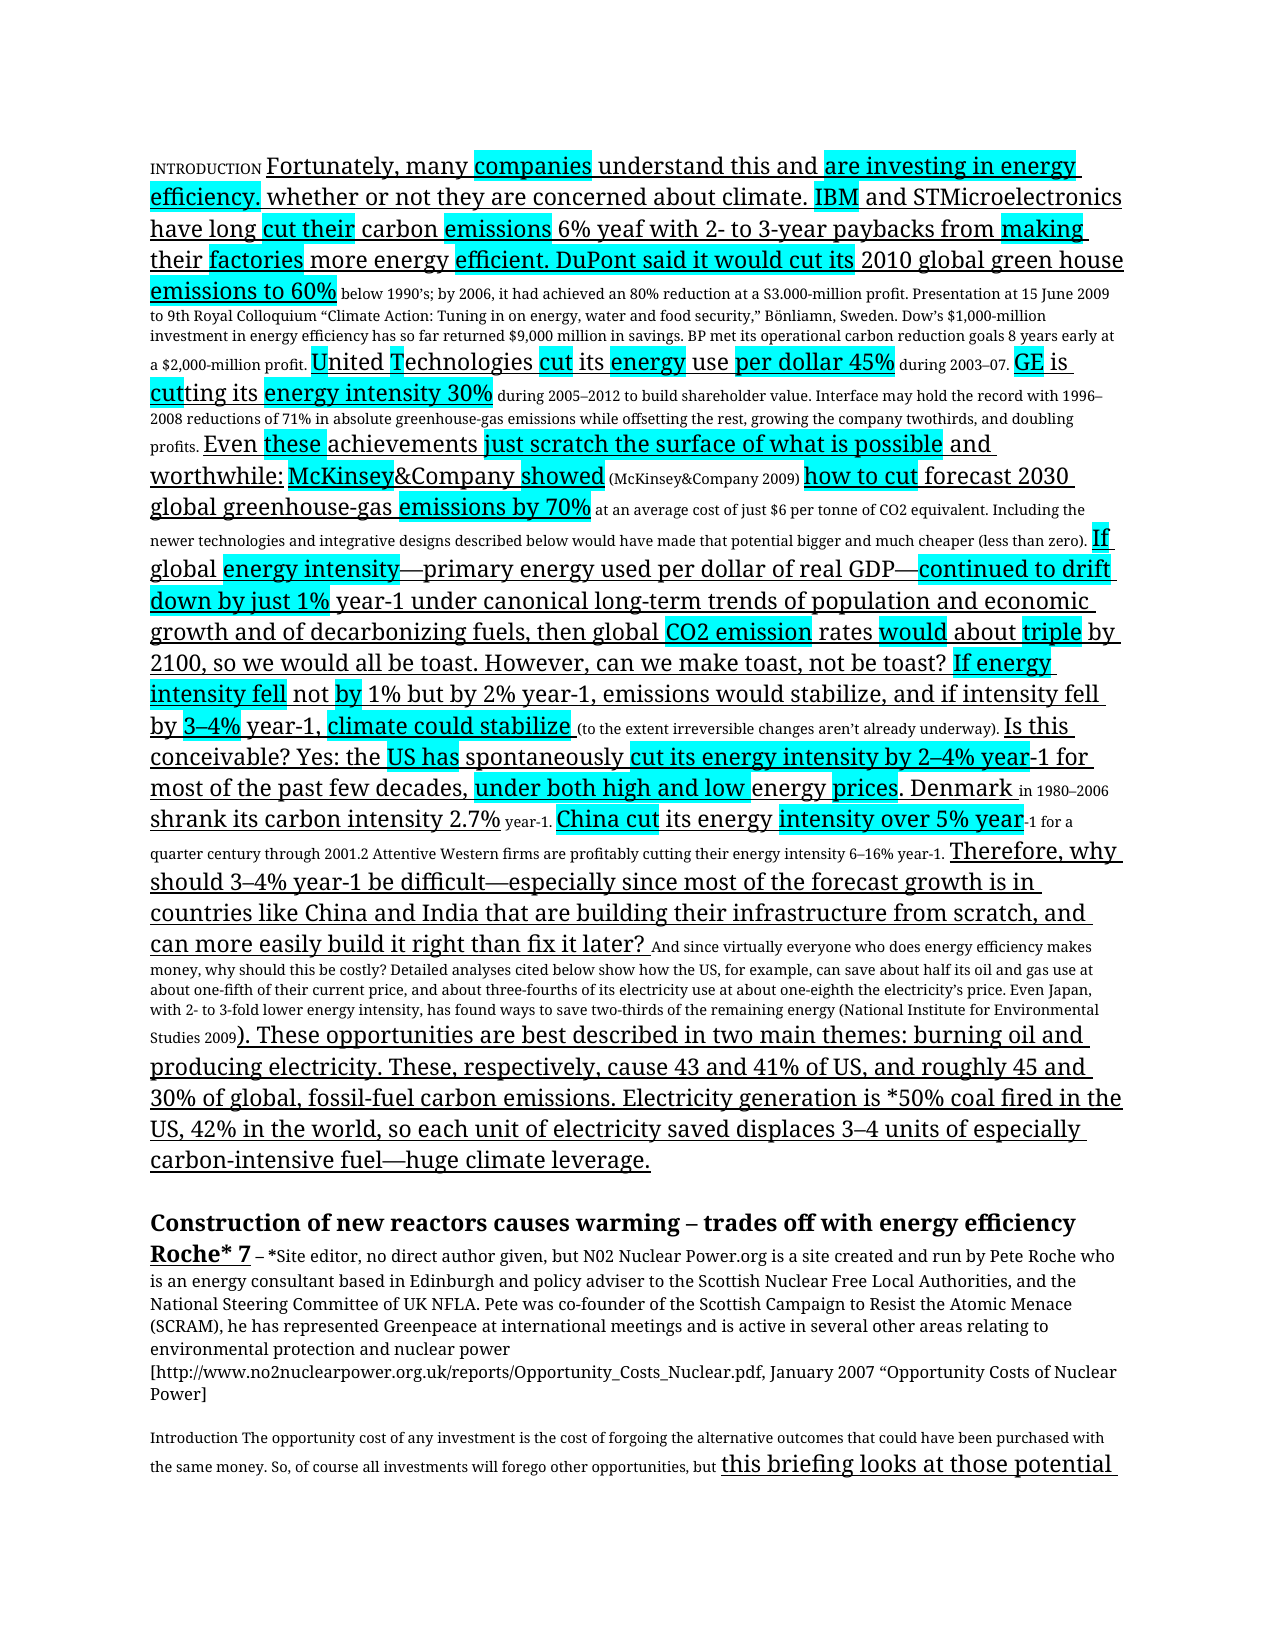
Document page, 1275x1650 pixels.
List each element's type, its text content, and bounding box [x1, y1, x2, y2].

subtitle Construction of new reactors causes warming – trades off with energy efficiency [150, 1207, 1125, 1238]
text Roche* 7 – *Site editor, no direct author given, but N02 Nuclear Power.org is a site created and run by Pete Roche who is an energy consultant based in Edinburgh and policy adviser to the Scottish Nuclear Free Local Authorities, and the National Steering Committee of UK NFLA. Pete was co-founder of the Scottish Campaign to Resist the Atomic Menace (SCRAM), he has represented Greenpeace at international meetings and is active in several other areas relating to environmental protection and nuclear power [http://www.no2nuclearpower.org.uk/reports/Opportunity_Costs_Nuclear.pdf, January 2007 “Opportunity Costs of Nuclear Power] [150, 1238, 1125, 1406]
text INTRODUCTION Fortunately, many companies understand this and are investing in energy efficiency. whether or not they are concerned about climate. IBM and STMicroelectronics have long cut their carbon emissions 6% yeaf with 2- to 3-year paybacks from making their factories more energy efficient. DuPont said it would cut its 2010 global green house emissions to 60% below 1990’s; by 2006, it had achieved an 80% reduction at a S3.000-million profit. Presentation at 15 June 2009 to 9th Royal Colloquium “Climate Action: Tuning in on energy, water and food security,” Bönliamn, Sweden. Dow’s $1,000-million investment in energy efficiency has so far returned $9,000 million in savings. BP met its operational carbon reduction goals 8 years early at a $2,000-million profit. United Technologies cut its energy use per dollar 45% during 2003–07. GE is cutting its energy intensity 30% during 2005–2012 to build shareholder value. Interface may hold the record with 1996– 2008 reductions of 71% in absolute greenhouse-gas emissions while offsetting the rest, growing the company twothirds, and doubling profits. Even these achievements just scratch the surface of what is possible and worthwhile: McKinsey&Company showed (McKinsey&Company 2009) how to cut forecast 2030 global greenhouse-gas emissions by 70% at an average cost of just $6 per tonne of CO2 equivalent. Including the newer technologies and integrative designs described below would have made that potential bigger and much cheaper (less than zero). If global energy intensity—primary energy used per dollar of real GDP—continued to drift down by just 1% year-1 under canonical long-term trends of population and economic growth and of decarbonizing fuels, then global CO2 emission rates would about triple by 2100, so we would all be toast. However, can we make toast, not be toast? If energy intensity fell not by 1% but by 2% year-1, emissions would stabilize, and if intensity fell by 3–4% year-1, climate could stabilize (to the extent irreversible changes aren’t already underway). Is this conceivable? Yes: the US has spontaneously cut its energy intensity by 2–4% year-1 for most of the past few decades, under both high and low energy prices. Denmark in 1980–2006 shrank its carbon intensity 2.7% year-1. China cut its energy intensity over 5% year-1 for a quarter century through 2001.2 Attentive Western firms are profitably cutting their energy intensity 6–16% year-1. Therefore, why should 3–4% year-1 be difficult—especially since most of the forecast growth is in countries like China and India that are building their infrastructure from scratch, and can more easily build it right than fix it later? And since virtually everyone who does energy efficiency makes money, why should this be costly? Detailed analyses cited below show how the US, for example, can save about half its oil and gas use at about one-fifth of their current price, and about three-fourths of its electricity use at about one-eighth the electricity’s price. Even Japan, with 2- to 3-fold lower energy intensity, has found ways to save two-thirds of the remaining energy (National Institute for Environmental Studies 2009). These opportunities are best described in two main themes: burning oil and producing electricity. These, respectively, cause 43 and 41% of US, and roughly 45 and 30% of global, fossil-fuel carbon emissions. Electricity generation is *50% coal fired in the US, 42% in the world, so each unit of electricity saved displaces 3–4 units of especially carbon-intensive fuel—huge climate leverage. [150, 150, 1125, 1176]
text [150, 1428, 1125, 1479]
